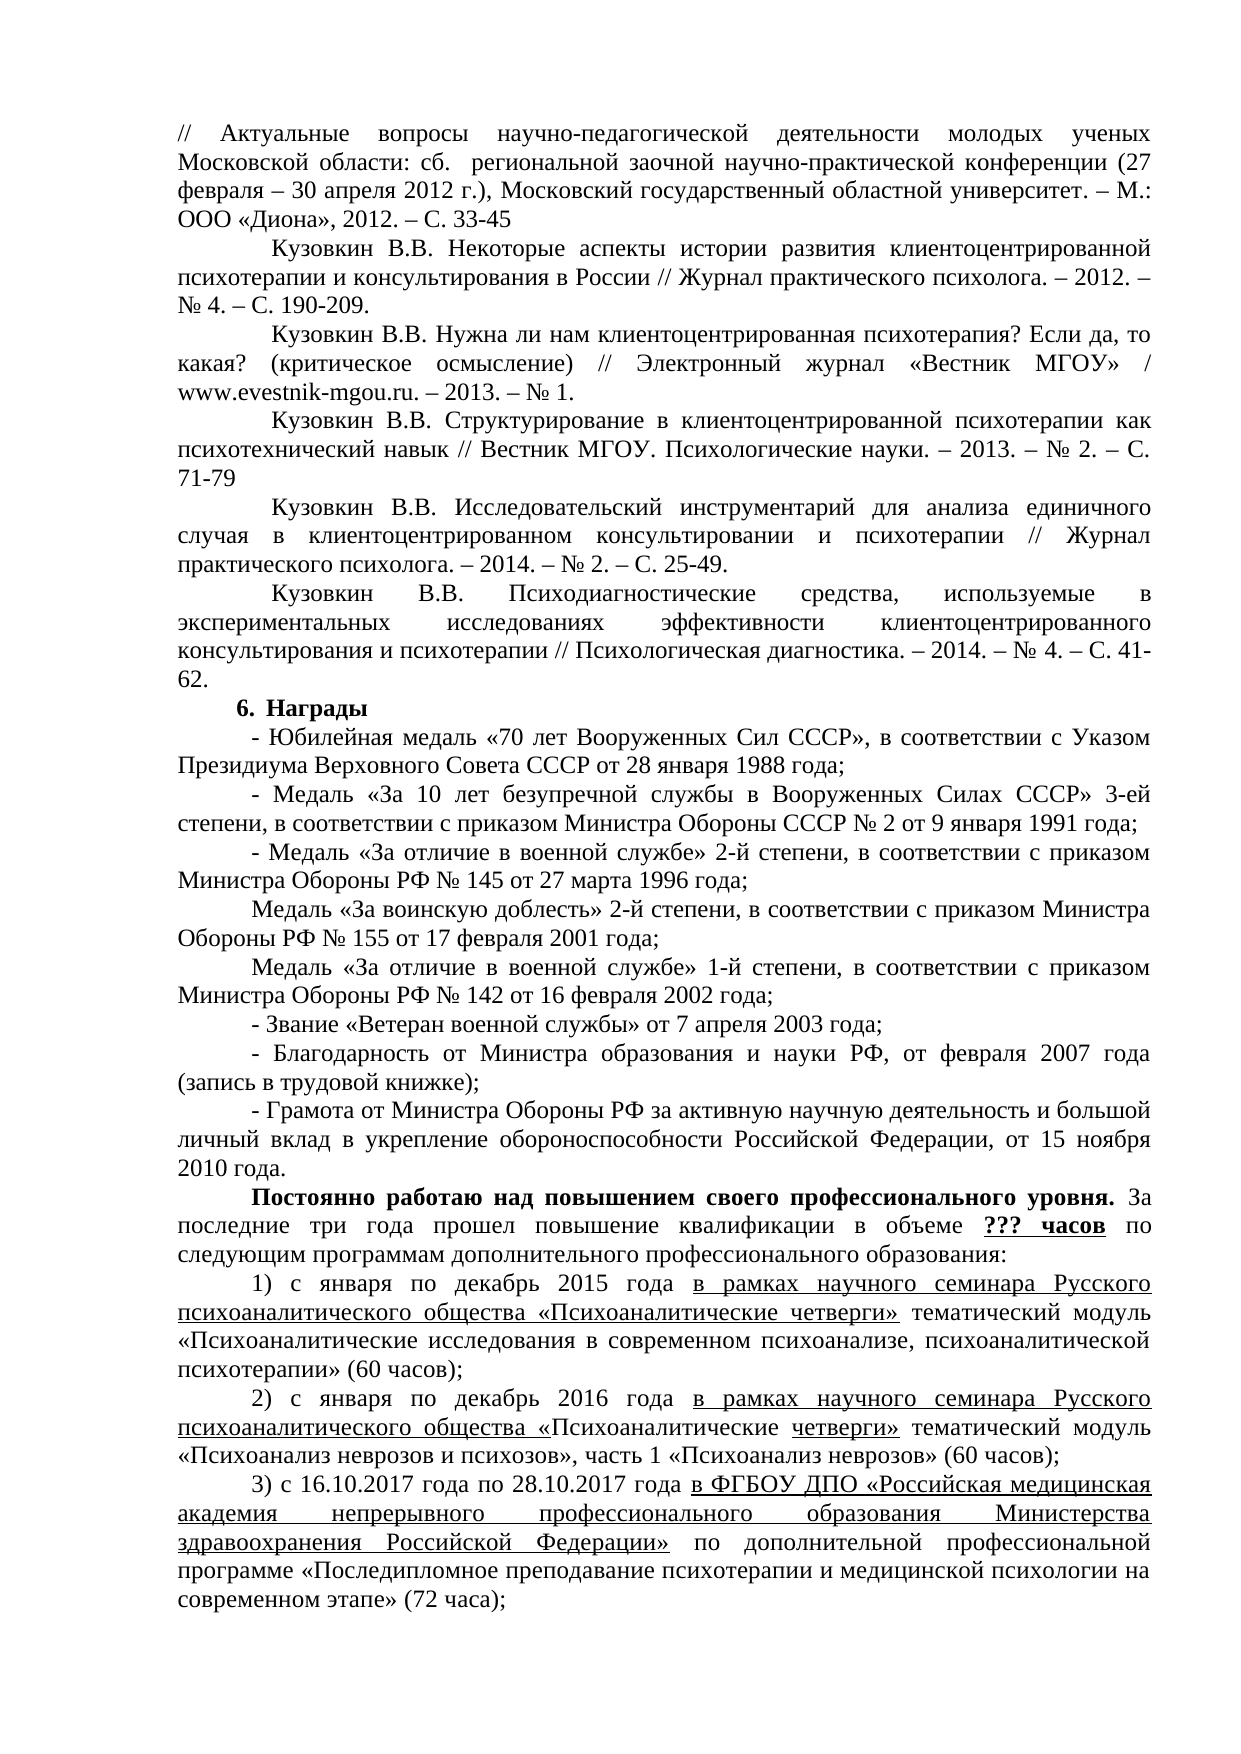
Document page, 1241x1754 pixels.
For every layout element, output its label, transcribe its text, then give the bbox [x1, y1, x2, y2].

list Награды [177, 693, 1152, 722]
text 1) с января по декабрь 2015 года в рамках научного семинара Русского психоаналитического общества «Психоаналитические четверги» тематический модуль «Психоаналитические исследования в современном психоанализе, психоаналитической психотерапии» (60 часов); [177, 1268, 1152, 1383]
text - Юбилейная медаль «70 лет Вооруженных Сил СССР», в соответствии с Указом Президиума Верховного Совета СССР от 28 января 1988 года; [177, 722, 1152, 779]
text Кузовкин В.В. Нужна ли нам клиентоцентрированная психотерапия? Если да, то какая? (критическое осмысление) // Электронный журнал «Вестник МГОУ» / www.evestnik-mgou.ru. – 2013. – № 1. [177, 319, 1152, 406]
text Медаль «За воинскую доблесть» 2-й степени, в соответствии с приказом Министра Обороны РФ № 155 от 17 февраля 2001 года; [177, 894, 1152, 952]
text - Медаль «За отличие в военной службе» 2-й степени, в соответствии с приказом Министра Обороны РФ № 145 от 27 марта 1996 года; [177, 837, 1152, 894]
text 3) с 16.10.2017 года по 28.10.2017 года в ФГБОУ ДПО «Российская медицинская академия непрерывного профессионального образования Министерства здравоохранения Российской Федерации» по дополнительной профессиональной программе «Последипломное преподавание психотерапии и медицинской психологии на современном этапе» (72 часа); [177, 1469, 1152, 1523]
text - Грамота от Министра Обороны РФ за активную научную деятельность и большой личный вклад в укрепление обороноспособности Российской Федерации, от 15 ноября 2010 года. [177, 1096, 1152, 1182]
text Постоянно работаю над повышением своего профессионального уровня. За последние три года прошел повышение квалификации в объеме ??? часов по следующим программам дополнительного профессионального образования: [177, 1182, 1152, 1268]
text Кузовкин В.В. Структурирование в клиентоцентрированной психотерапии как психотехнический навык // Вестник МГОУ. Психологические науки. – 2013. – № 2. – С. 71-79 [177, 406, 1152, 492]
text - Медаль «За 10 лет безупречной службы в Вооруженных Силах СССР» 3-ей степени, в соответствии с приказом Министра Обороны СССР № 2 от 9 января 1991 года; [177, 779, 1152, 837]
text Медаль «За отличие в военной службе» 1-й степени, в соответствии с приказом Министра Обороны РФ № 142 от 16 февраля 2002 года; [177, 952, 1152, 1009]
text Кузовкин В.В. Исследовательский инструментарий для анализа единичного случая в клиентоцентрированном консультировании и психотерапии // Журнал практического психолога. – 2014. – № 2. – С. 25-49. [177, 492, 1152, 578]
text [177, 118, 1152, 233]
text Кузовкин В.В. Психодиагностические средства, используемые в экспериментальных исследованиях эффективности клиентоцентрированного консультирования и психотерапии // Психологическая диагностика. – 2014. – № 4. – С. 41-62. [177, 578, 1152, 693]
text - Звание «Ветеран военной службы» от 7 апреля 2003 года; [177, 1009, 1152, 1038]
text 2) с января по декабрь 2016 года в рамках научного семинара Русского психоаналитического общества «Психоаналитические четверги» тематический модуль «Психоанализ неврозов и психозов», часть 1 «Психоанализ неврозов» (60 часов); [177, 1383, 1152, 1469]
text 3) с 16.10.2017 года по 28.10.2017 года в ФГБОУ ДПО «Российская медицинская академия непрерывного профессионального образования Министерства здравоохранения Российской Федерации» по дополнительной профессиональной программе «Последипломное преподавание психотерапии и медицинской психологии на современном этапе» (72 часа); [177, 1524, 1152, 1613]
text - Благодарность от Министра образования и науки РФ, от февраля 2007 года (запись в трудовой книжке); [177, 1038, 1152, 1096]
text Кузовкин В.В. Некоторые аспекты истории развития клиентоцентрированной психотерапии и консультирования в России // Журнал практического психолога. – 2012. – № 4. – С. 190-209. [177, 233, 1152, 319]
